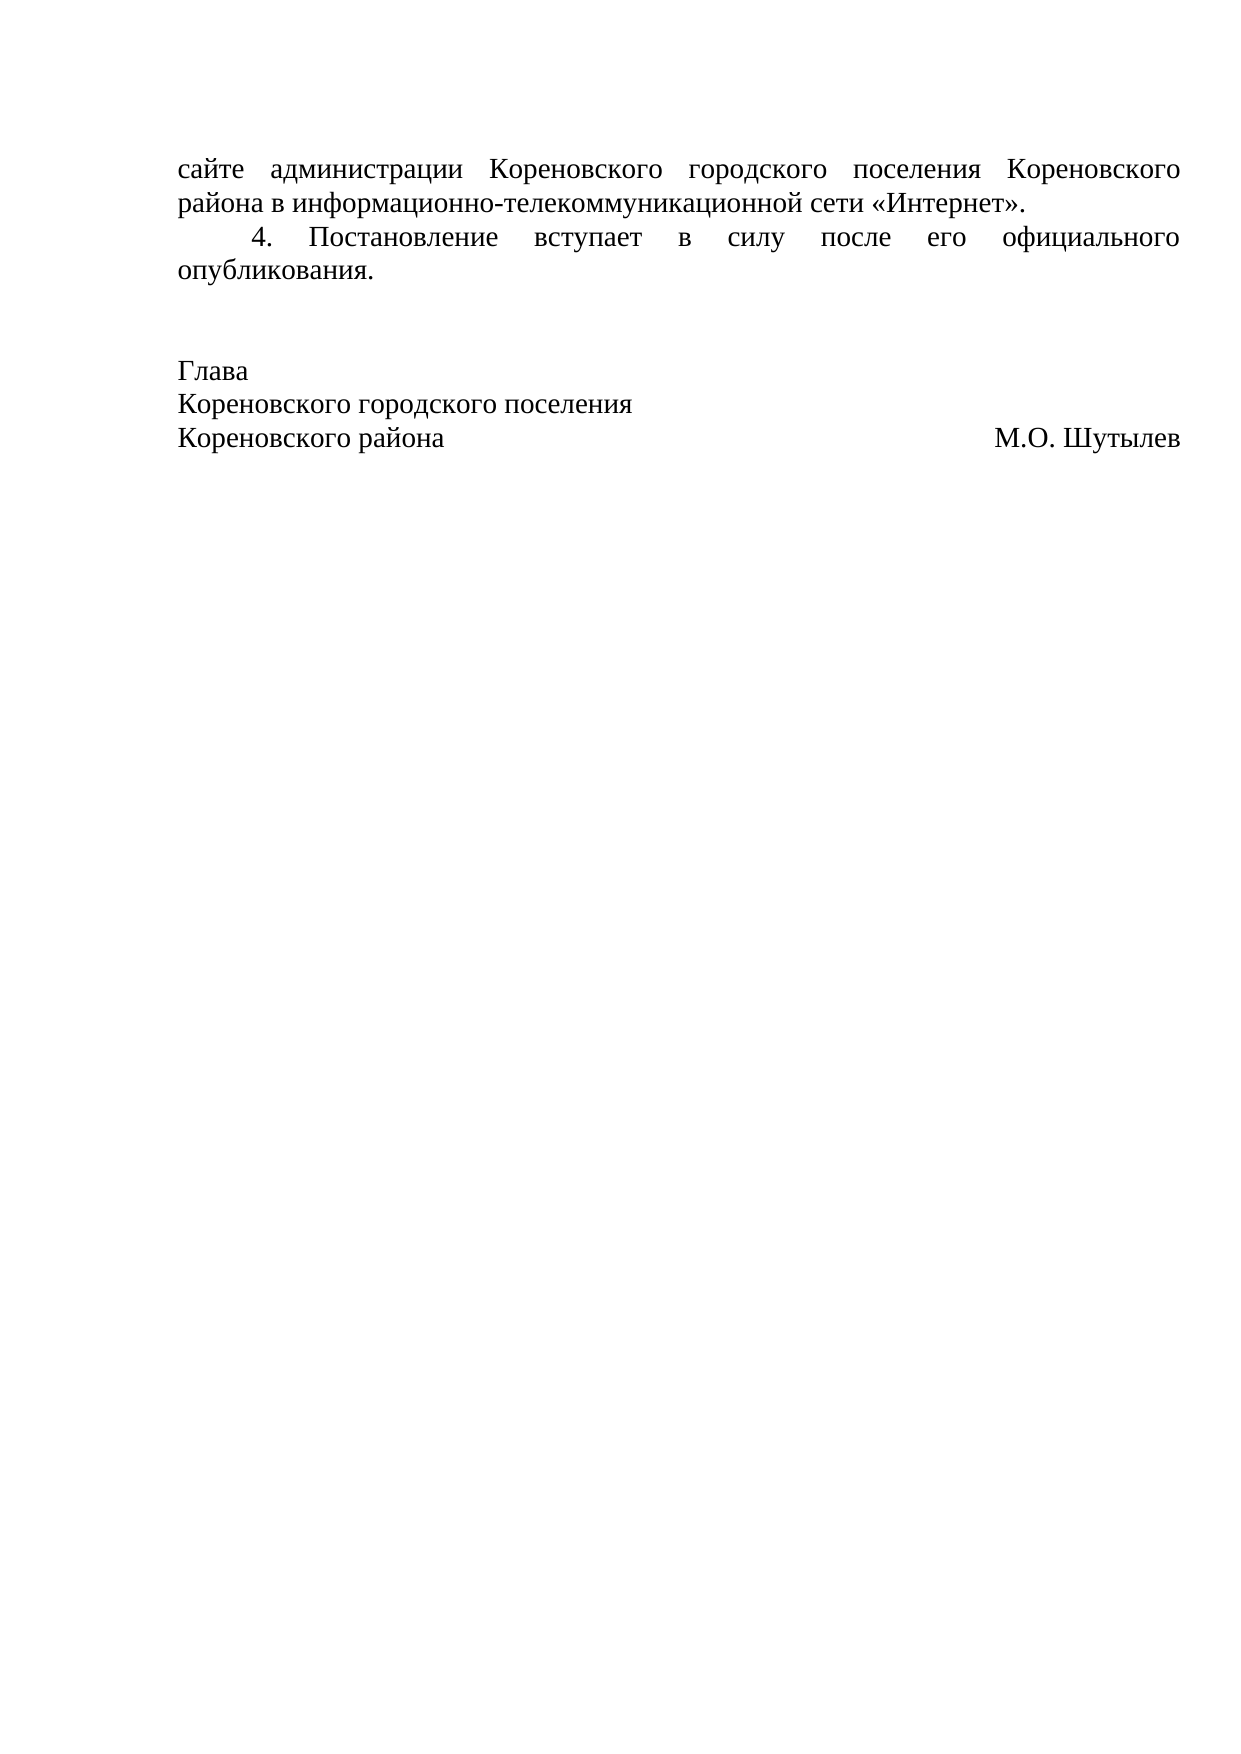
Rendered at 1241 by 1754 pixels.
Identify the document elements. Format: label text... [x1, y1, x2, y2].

text Кореновского городского поселения [177, 386, 1181, 420]
text Глава [177, 353, 1181, 386]
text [177, 152, 1181, 219]
text Кореновского района М.О. Шутылев [177, 420, 1181, 453]
text 4. Постановление вступает в силу после его официального опубликования. [177, 219, 1181, 286]
